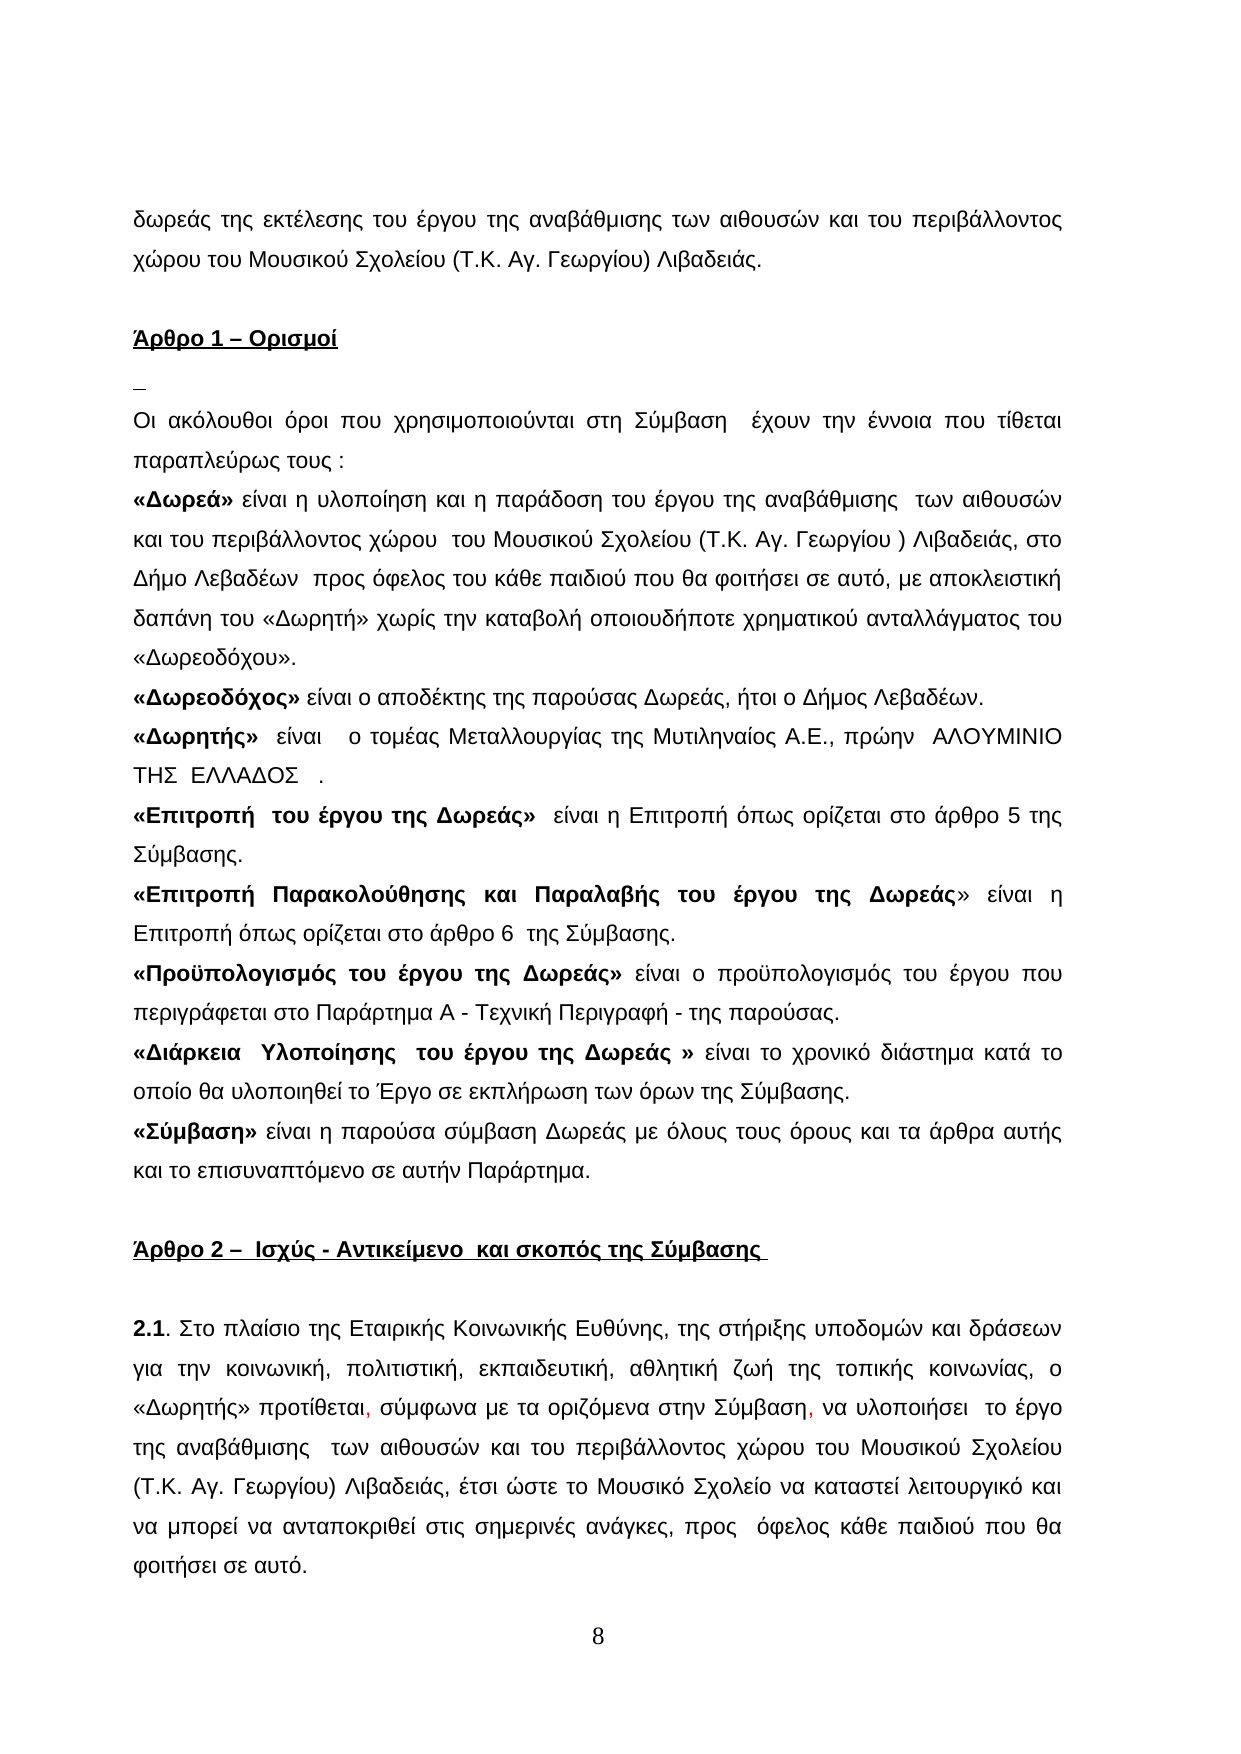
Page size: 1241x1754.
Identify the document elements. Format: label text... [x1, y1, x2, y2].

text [133, 206, 1063, 272]
text Άρθρο 2 – Ισχύς - Αντικείμενο και σκοπός της Σύμβασης [133, 1236, 1063, 1263]
text «Δωρητής» είναι ο τομέας Μεταλλουργίας της Μυτιληναίος Α.Ε., πρώην ΑΛΟΥΜΙΝΙΟ ΤΗΣ ΕΛΛΑΔΟΣ . [133, 723, 1063, 789]
text Άρθρο 1 – Ορισμοί [133, 324, 1063, 351]
text «Δωρεοδόχος» είναι ο αποδέκτης της παρούσας Δωρεάς, ήτοι ο Δήμος Λεβαδέων. [133, 683, 1063, 710]
text «Δωρεά» είναι η υλοποίηση και η παράδοση του έργου της αναβάθμισης των αιθουσών και του περιβάλλοντος χώρου του Μουσικού Σχολείου (Τ.Κ. Αγ. Γεωργίου ) Λιβαδειάς, στο Δήμο Λεβαδέων προς όφελος του κάθε παιδιού που θα φοιτήσει σε αυτό, με αποκλειστική δαπάνη του «Δωρητή» χωρίς την καταβολή οποιουδήποτε χρηματικού ανταλλάγματος του «Δωρεοδόχου». [133, 486, 1063, 670]
text «Προϋπολογισμός του έργου της Δωρεάς» είναι ο προϋπολογισμός του έργου που περιγράφεται στο Παράρτημα Α - Τεχνική Περιγραφή - της παρούσας. [133, 960, 1063, 1026]
text 2.1. Στο πλαίσιο της Εταιρικής Κοινωνικής Ευθύνης, της στήριξης υποδομών και δράσεων για την κοινωνική, πολιτιστική, εκπαιδευτική, αθλητική ζωή της τοπικής κοινωνίας, ο «Δωρητής» προτίθεται, σύμφωνα με τα οριζόμενα στην Σύμβαση, να υλοποιήσει το έργο της αναβάθμισης των αιθουσών και του περιβάλλοντος χώρου του Μουσικού Σχολείου (Τ.Κ. Αγ. Γεωργίου) Λιβαδειάς, έτσι ώστε το Μουσικό Σχολείο να καταστεί λειτουργικό και να μπορεί να ανταποκριθεί στις σημερινές ανάγκες, προς όφελος κάθε παιδιού που θα φοιτήσει σε αυτό. [133, 1315, 1063, 1578]
text «Διάρκεια Υλοποίησης του έργου της Δωρεάς » είναι το χρονικό διάστημα κατά το οποίο θα υλοποιηθεί το Έργο σε εκπλήρωση των όρων της Σύμβασης. [133, 1039, 1063, 1105]
text Οι ακόλουθοι όροι που χρησιμοποιούνται στη Σύμβαση έχουν την έννοια που τίθεται παραπλεύρως τους : [133, 407, 1063, 473]
text «Επιτροπή Παρακολούθησης και Παραλαβής του έργου της Δωρεάς» είναι η Επιτροπή όπως ορίζεται στο άρθρο 6 της Σύμβασης. [133, 881, 1063, 947]
text «Σύμβαση» είναι η παρούσα σύμβαση Δωρεάς με όλους τους όρους και τα άρθρα αυτής και το επισυναπτόμενο σε αυτήν Παράρτημα. [133, 1118, 1063, 1184]
text «Επιτροπή του έργου της Δωρεάς» είναι η Επιτροπή όπως ορίζεται στο άρθρο 5 της Σύμβασης. [133, 802, 1063, 868]
